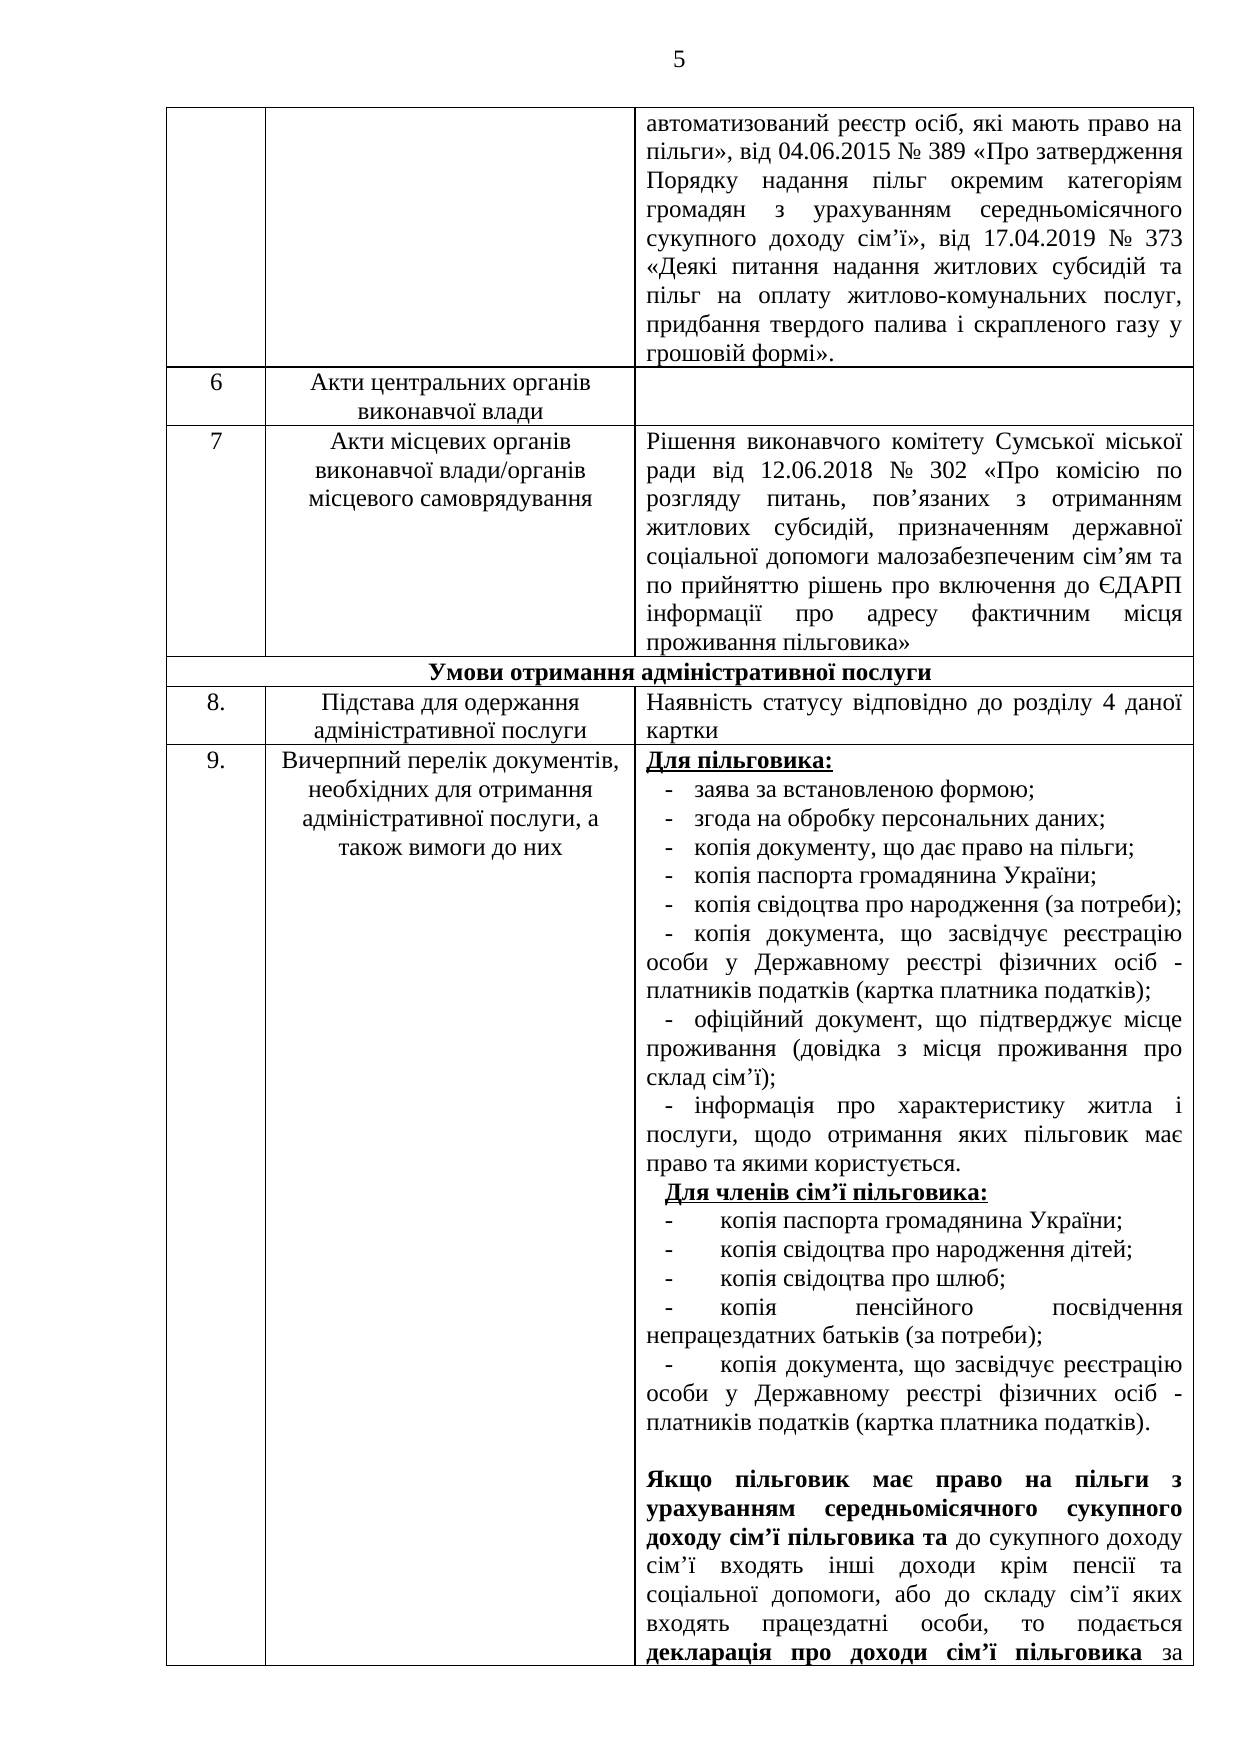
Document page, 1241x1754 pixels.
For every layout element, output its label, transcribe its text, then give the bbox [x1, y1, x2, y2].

table_cell Рішення виконавчого комітету Сумської міської ради від 12.06.2018 № 302 «Про комісію по розгляду питань, пов’язаних з отриманням житлових субсидій, призначенням державної соціальної допомоги малозабезпеченим сім’ям та по прийняттю рішень про включення до ЄДАРП інформації про адресу фактичним місця проживання пільговика» [636, 426, 1193, 656]
table_cell 9. [167, 745, 265, 1665]
table_cell Наявність статусу відповідно до розділу 4 даної картки [636, 687, 1193, 744]
table_cell 5. [167, 108, 265, 366]
table_cell 6 [167, 368, 265, 425]
table_cell Акти місцевих органів виконавчої влади/органів місцевого самоврядування [266, 426, 634, 656]
table_cell Підстава для одержання адміністративної послуги [266, 687, 634, 744]
table_cell [636, 368, 1193, 425]
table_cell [266, 108, 634, 366]
table_cell Умови отримання адміністративної послуги [167, 657, 1193, 686]
table_cell 7 [167, 426, 265, 656]
table_cell Акти центральних органів виконавчої влади [266, 368, 634, 425]
table_cell 8. [167, 687, 265, 744]
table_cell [636, 108, 1193, 366]
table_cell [266, 745, 634, 1665]
